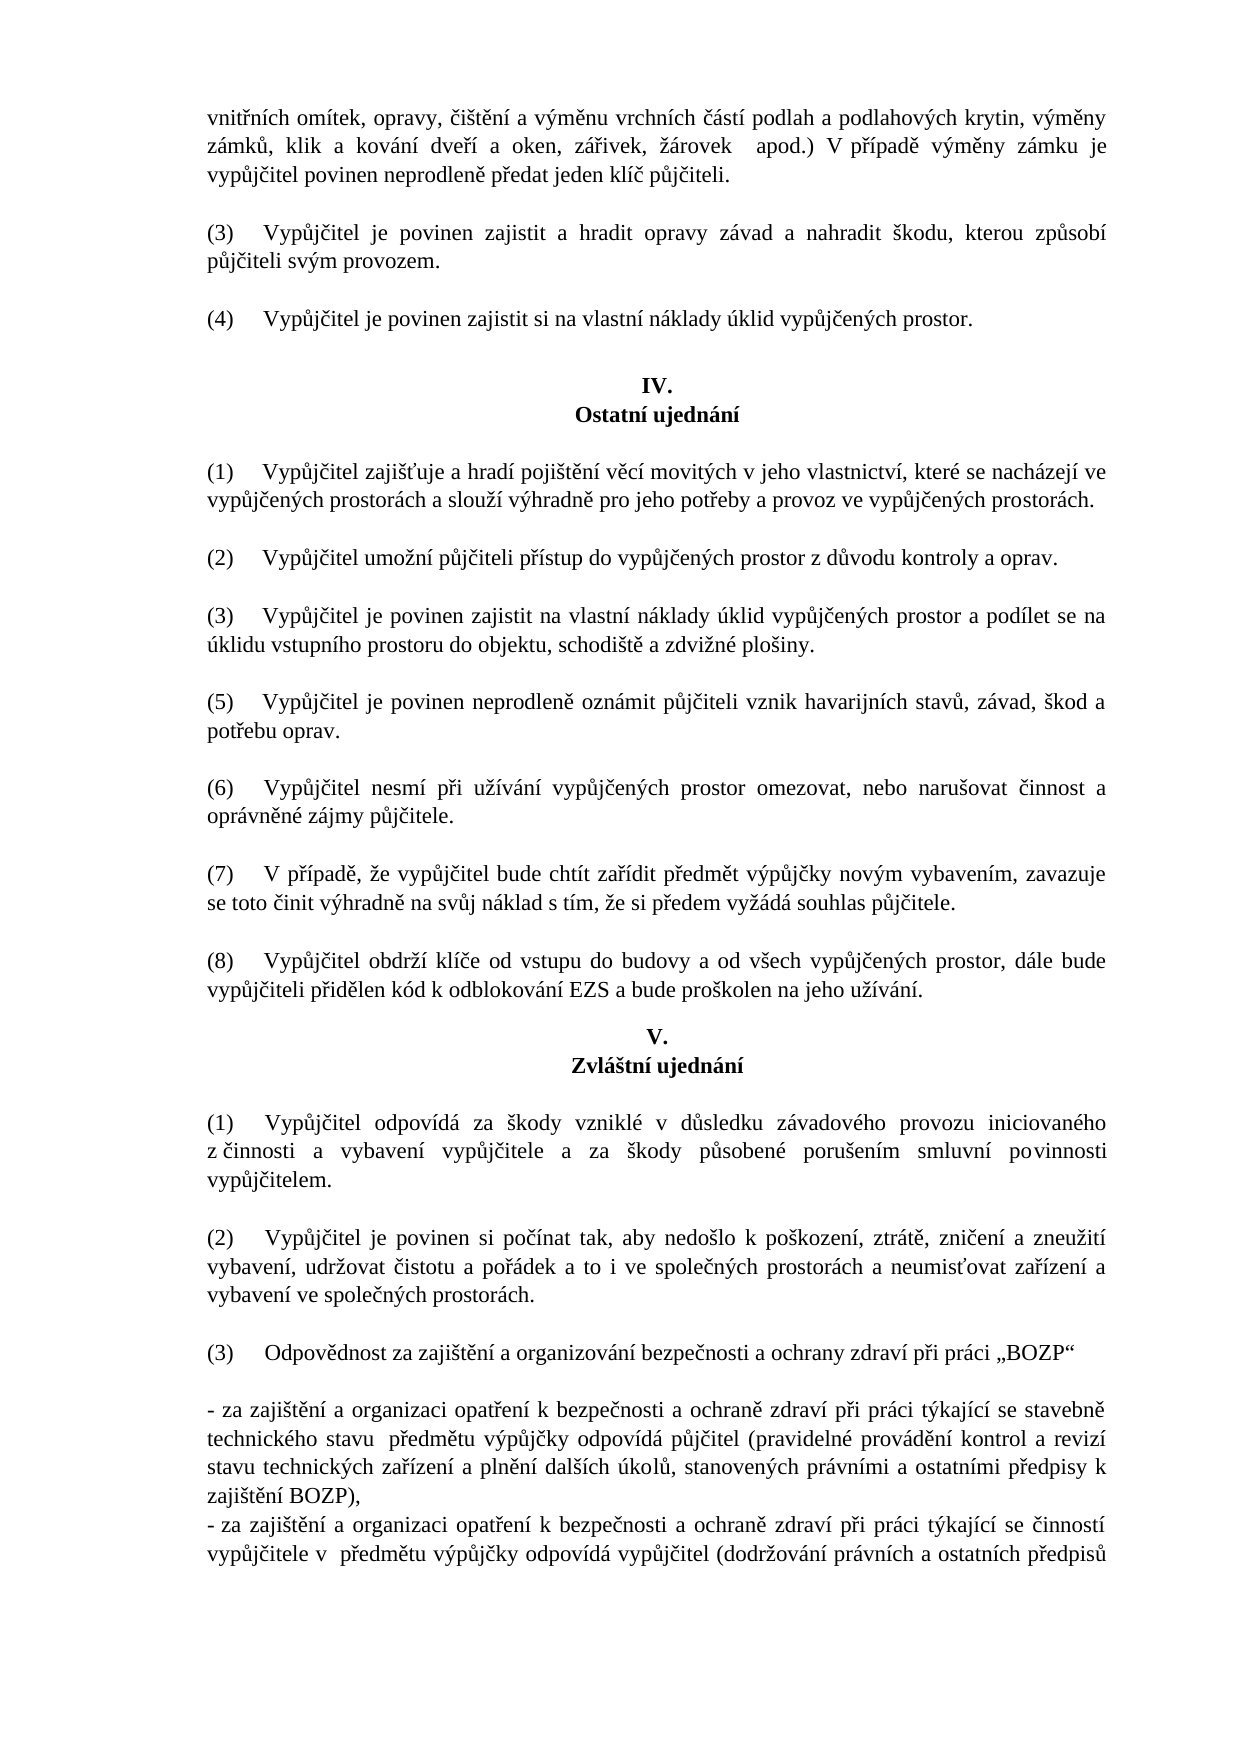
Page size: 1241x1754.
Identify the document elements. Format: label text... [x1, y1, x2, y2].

list Vypůjčitel je povinen neprodleně oznámit půjčiteli vznik havarijních stavů, závad, škod a potřebu oprav. [207, 687, 1107, 744]
list Vypůjčitel nesmí při užívání vypůjčených prostor omezovat, nebo narušovat činnost a oprávněné zájmy půjčitele. [207, 772, 1107, 829]
list V případě, že vypůjčitel bude chtít zařídit předmět výpůjčky novým vybavením, zavazuje se toto činit výhradně na svůj náklad s tím, že si předem vyžádá souhlas půjčitele. [207, 859, 1107, 916]
list Vypůjčitel je povinen zajistit si na vlastní náklady úklid vypůjčených prostor. [207, 303, 1107, 332]
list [207, 1509, 1107, 1567]
list Vypůjčitel zajišťuje a hradí pojištění věcí movitých v jeho vlastnictví, které se nacházejí ve vypůjčených prostorách a slouží výhradně pro jeho potřeby a provoz ve vypůjčených prostorách. [207, 456, 1107, 513]
text V. [207, 1023, 1107, 1049]
list Vypůjčitel umožní půjčiteli přístup do vypůjčených prostor z důvodu kontroly a oprav. [207, 542, 1107, 571]
text IV. [207, 372, 1107, 398]
list za zajištění a organizaci opatření k bezpečnosti a ochraně zdraví při práci týkající se stavebně technického stavu předmětu výpůjčky odpovídá půjčitel (pravidelné provádění kontrol a revizí stavu technických zařízení a plnění dalších úkolů, stanovených právními a ostatními předpisy k zajištění BOZP), [207, 1395, 1107, 1509]
list Vypůjčitel odpovídá za škody vzniklé v důsledku závadového provozu iniciovaného z činnosti a vybavení vypůjčitele a za škody působené porušením smluvní povinnosti vypůjčitelem. [207, 1108, 1107, 1193]
text Ostatní ujednání [207, 401, 1107, 427]
list Vypůjčitel je povinen zajistit na vlastní náklady úklid vypůjčených prostor a podílet se na úklidu vstupního prostoru do objektu, schodiště a zdvižné plošiny. [207, 600, 1107, 658]
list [207, 102, 1107, 188]
text Zvláštní ujednání [207, 1052, 1107, 1078]
list Vypůjčitel je povinen si počínat tak, aby nedošlo k poškození, ztrátě, zničení a zneužití vybavení, udržovat čistotu a pořádek a to i ve společných prostorách a neumisťovat zařízení a vybavení ve společných prostorách. [207, 1223, 1107, 1308]
list Vypůjčitel je povinen zajistit a hradit opravy závad a nahradit škodu, kterou způsobí půjčiteli svým provozem. [207, 217, 1107, 274]
list Vypůjčitel obdrží klíče od vstupu do budovy a od všech vypůjčených prostor, dále bude vypůjčiteli přidělen kód k odblokování EZS a bude proškolen na jeho užívání. [207, 945, 1107, 1003]
list Odpovědnost za zajištění a organizování bezpečnosti a ochrany zdraví při práci „BOZP“ [207, 1338, 1107, 1366]
